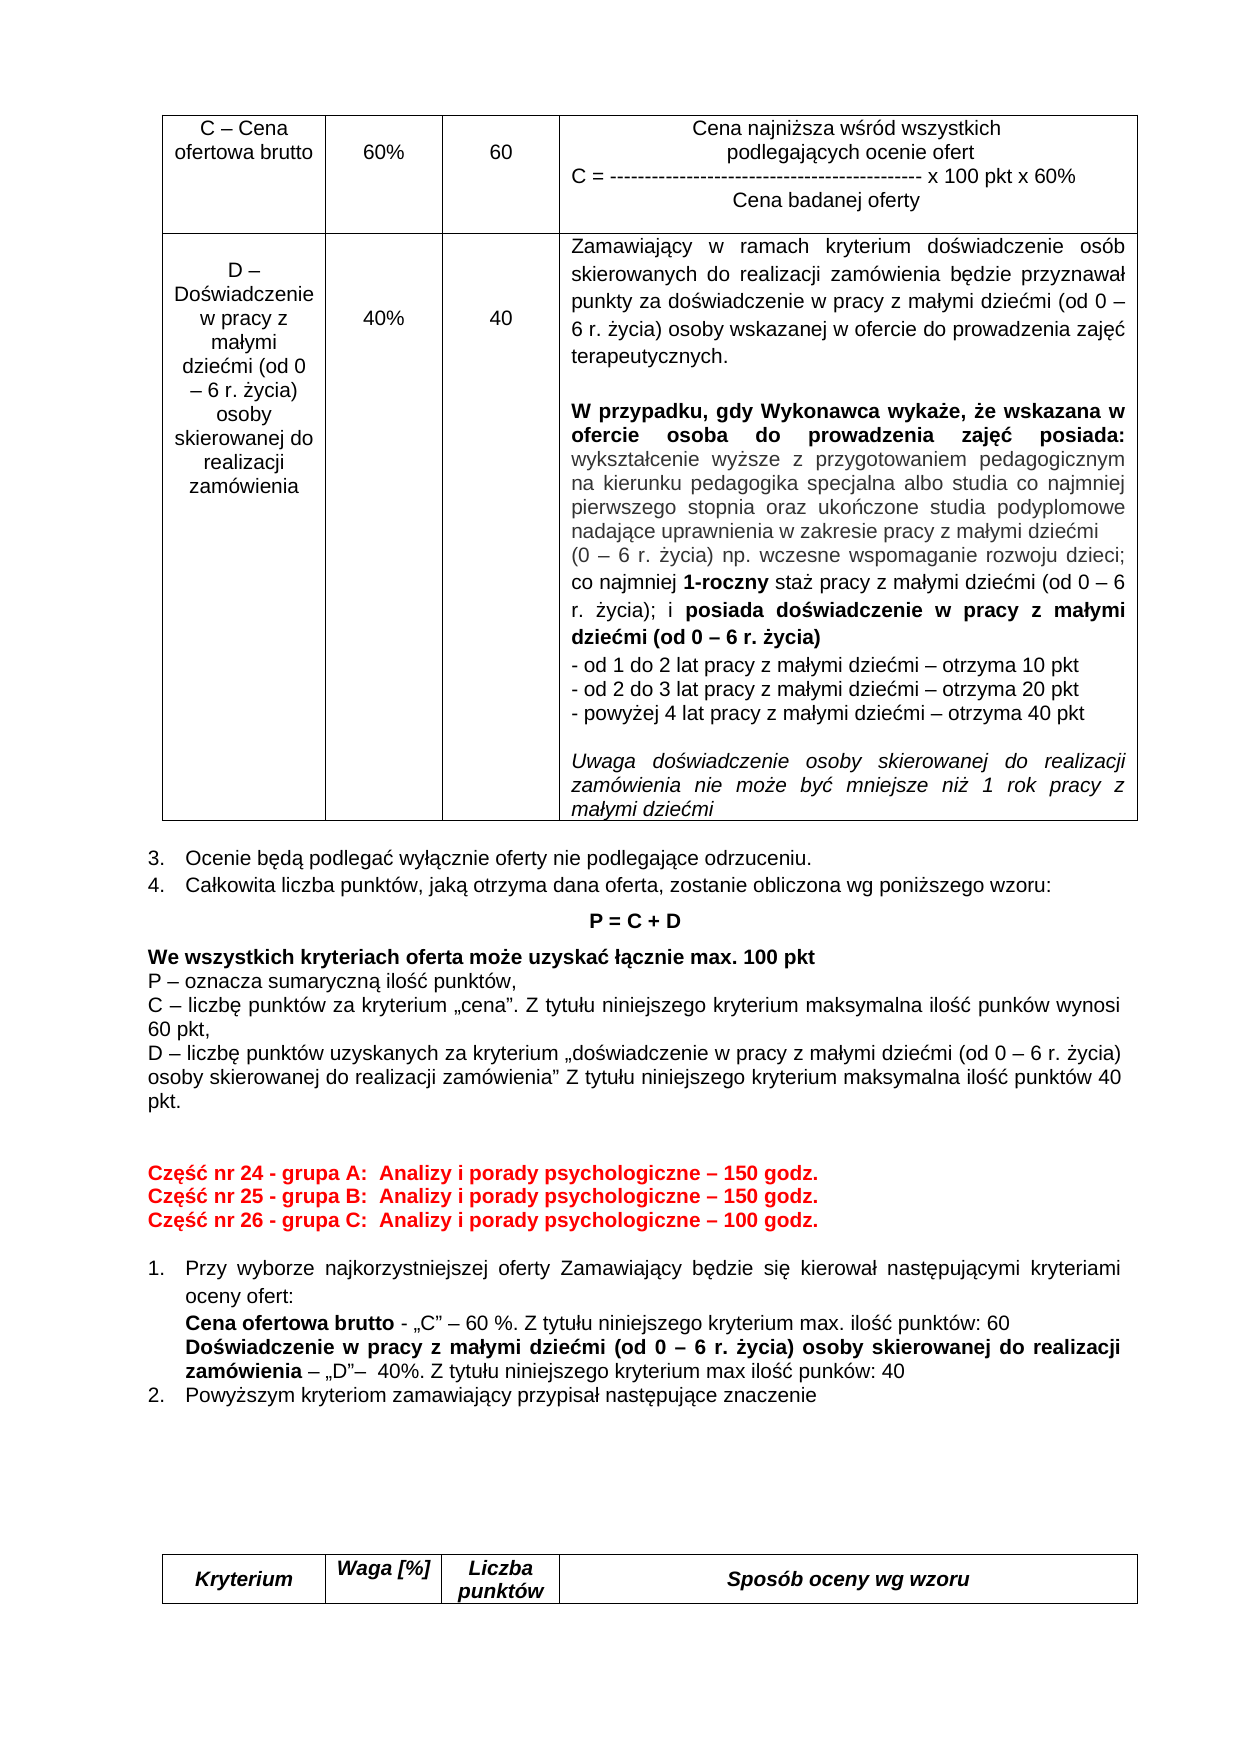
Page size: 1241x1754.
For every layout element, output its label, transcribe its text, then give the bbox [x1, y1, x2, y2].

text We wszystkich kryteriach oferta może uzyskać łącznie max. 100 pkt [148, 945, 1122, 969]
text Część nr 25 - grupa B: Analizy i porady psychologiczne – 150 godz. [148, 1184, 1122, 1208]
list Ocenie będą podlegać wyłącznie oferty nie podlegające odrzuceniu. [148, 845, 1122, 869]
table_cell 40 [443, 234, 559, 820]
text P = C + D [148, 909, 1122, 933]
text P – oznacza sumaryczną ilość punktów, [148, 969, 1122, 993]
text D – liczbę punktów uzyskanych za kryterium „doświadczenie w pracy z małymi dziećmi (od 0 – 6 r. życia) osoby skierowanej do realizacji zamówienia” Z tytułu niniejszego kryterium maksymalna ilość punktów 40 pkt. [148, 1041, 1122, 1112]
table_header Liczba punktów [442, 1555, 559, 1603]
text Doświadczenie w pracy z małymi dziećmi (od 0 – 6 r. życia) osoby skierowanej do realizacji zamówienia – „D”– 40%. Z tytułu niniejszego kryterium max ilość punków: 40 [185, 1335, 1122, 1383]
table_header Kryterium [163, 1555, 325, 1603]
text Część nr 26 - grupa C: Analizy i porady psychologiczne – 100 godz. [148, 1208, 1122, 1232]
list Powyższym kryteriom zamawiający przypisał następujące znaczenie [148, 1383, 1122, 1407]
table_cell 60 [443, 116, 559, 233]
text Cena ofertowa brutto - „C” – 60 %. Z tytułu niniejszego kryterium max. ilość punktów: 60 [185, 1311, 1122, 1335]
text C – liczbę punktów za kryterium „cena”. Z tytułu niniejszego kryterium maksymalna ilość punków wynosi 60 pkt, [148, 993, 1122, 1041]
table_header Waga [%] [326, 1555, 441, 1603]
table_cell 60% [326, 116, 442, 233]
table_cell Cena najniższa wśród wszystkich podlegających ocenie ofert C = --------------------------------------------- x 100 pkt x 60% Cena badanej oferty [560, 116, 1137, 233]
text Część nr 24 - grupa A: Analizy i porady psychologiczne – 150 godz. [148, 1160, 1122, 1184]
table_cell Zamawiający w ramach kryterium doświadczenie osób skierowanych do realizacji zamówienia będzie przyznawał punkty za doświadczenie w pracy z małymi dziećmi (od 0 – 6 r. życia) osoby wskazanej w ofercie do prowadzenia zajęć terapeutycznych. W przypadku, gdy Wykonawca wykaże, że wskazana w ofercie osoba do prowadzenia zajęć posiada: wykształcenie wyższe z przygotowaniem pedagogicznym na kierunku pedagogika specjalna albo studia co najmniej pierwszego stopnia oraz ukończone studia podyplomowe nadające uprawnienia w zakresie pracy z małymi dziećmi (0 – 6 r. życia) np. wczesne wspomaganie rozwoju dzieci; co najmniej 1-roczny staż pracy z małymi dziećmi (od 0 – 6 r. życia); i posiada doświadczenie w pracy z małymi dziećmi (od 0 – 6 r. życia) - od 1 do 2 lat pracy z małymi dziećmi – otrzyma 10 pkt - od 2 do 3 lat pracy z małymi dziećmi – otrzyma 20 pkt - powyżej 4 lat pracy z małymi dziećmi – otrzyma 40 pkt Uwaga doświadczenie osoby skierowanej do realizacji zamówienia nie może być mniejsze niż 1 rok pracy z małymi dziećmi [560, 234, 1137, 820]
list Całkowita liczba punktów, jaką otrzyma dana oferta, zostanie obliczona wg poniższego wzoru: [148, 873, 1122, 897]
table_cell C – Cena ofertowa brutto [163, 116, 325, 233]
table_cell 40% [326, 234, 442, 820]
list Przy wyborze najkorzystniejszej oferty Zamawiający będzie się kierował następującymi kryteriami oceny ofert: [148, 1256, 1122, 1308]
table_cell D – Doświadczenie w pracy z małymi dziećmi (od 0 – 6 r. życia) osoby skierowanej do realizacji zamówienia [163, 234, 325, 820]
table_header Sposób oceny wg wzoru [560, 1555, 1137, 1603]
